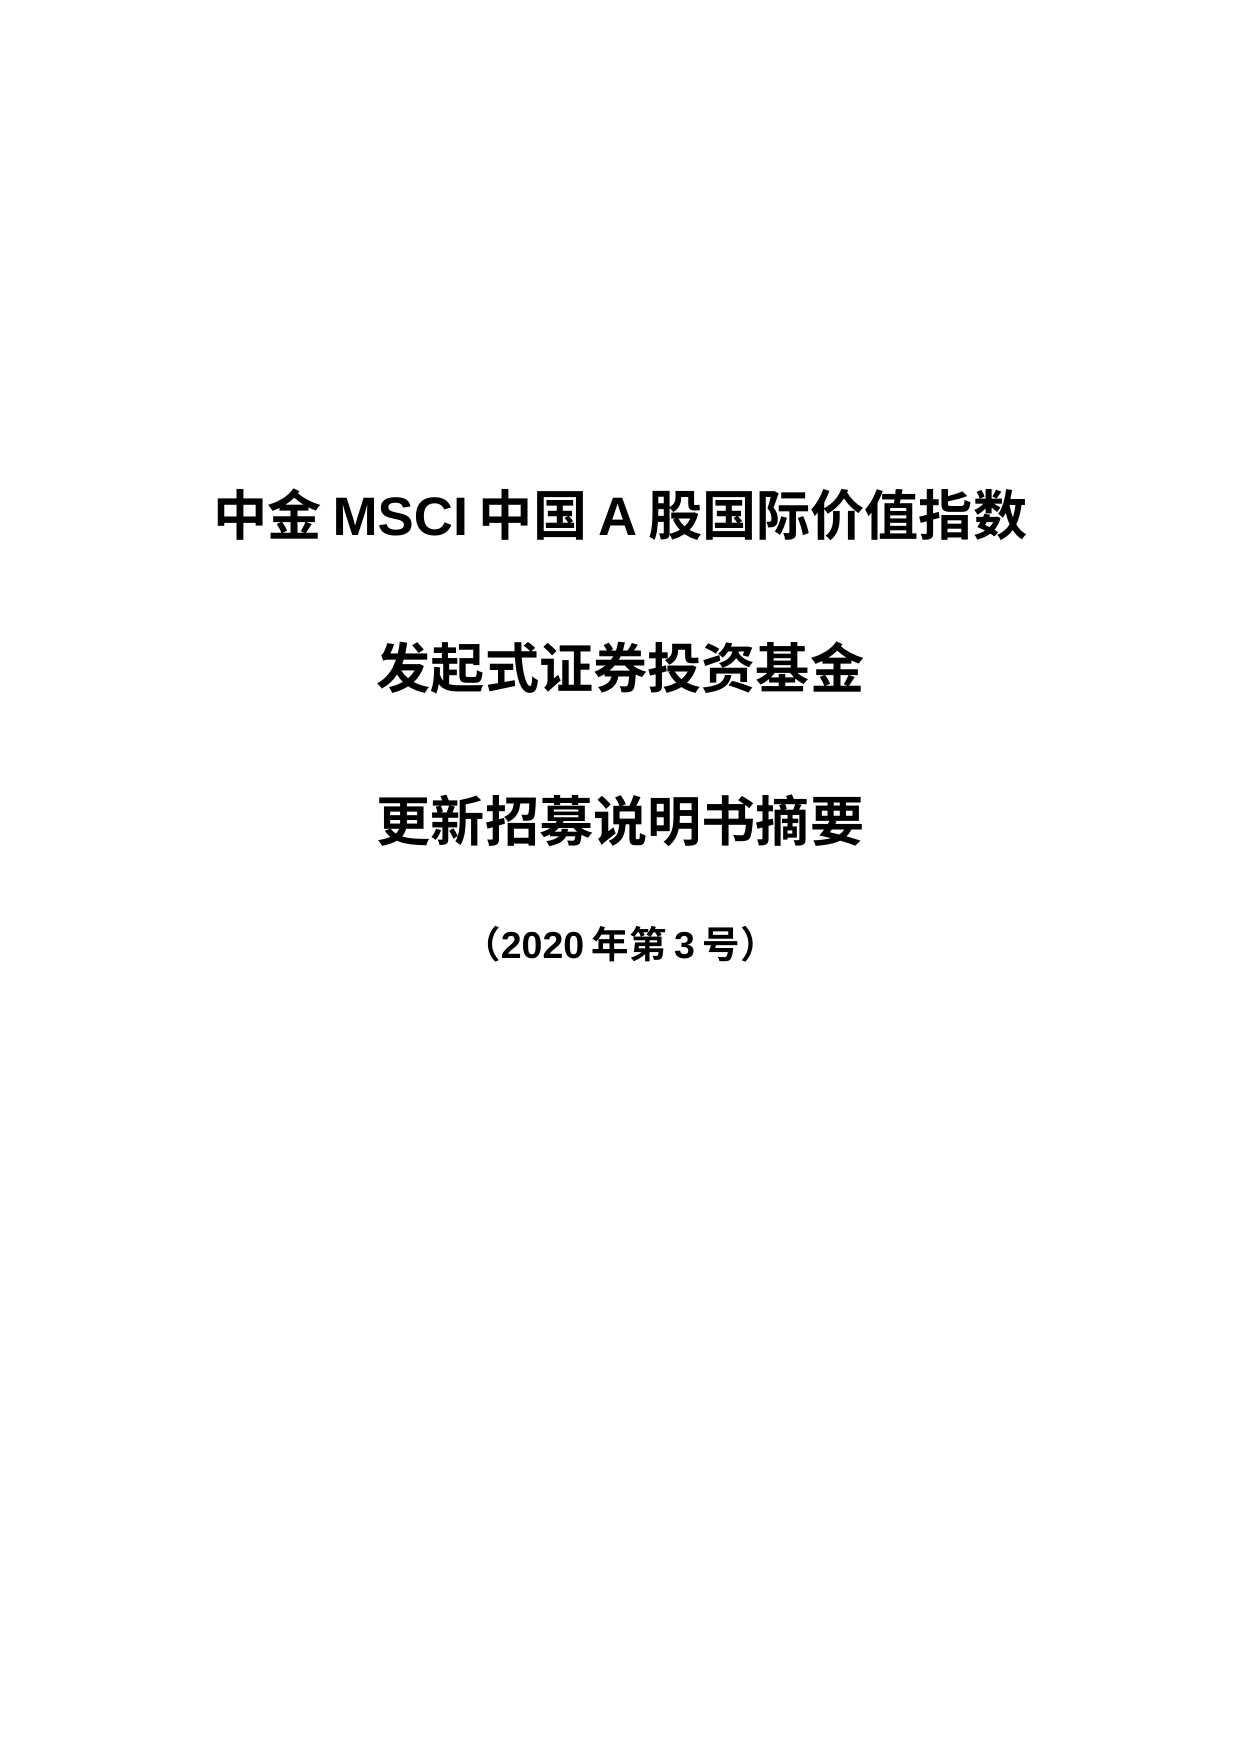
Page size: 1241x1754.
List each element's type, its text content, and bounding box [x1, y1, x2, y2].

text 中金MSCI中国A股国际价值指数 发起式证券投资基金 更新招募说明书摘要 [187, 461, 1053, 868]
text （2020年第3号） [187, 908, 1053, 976]
